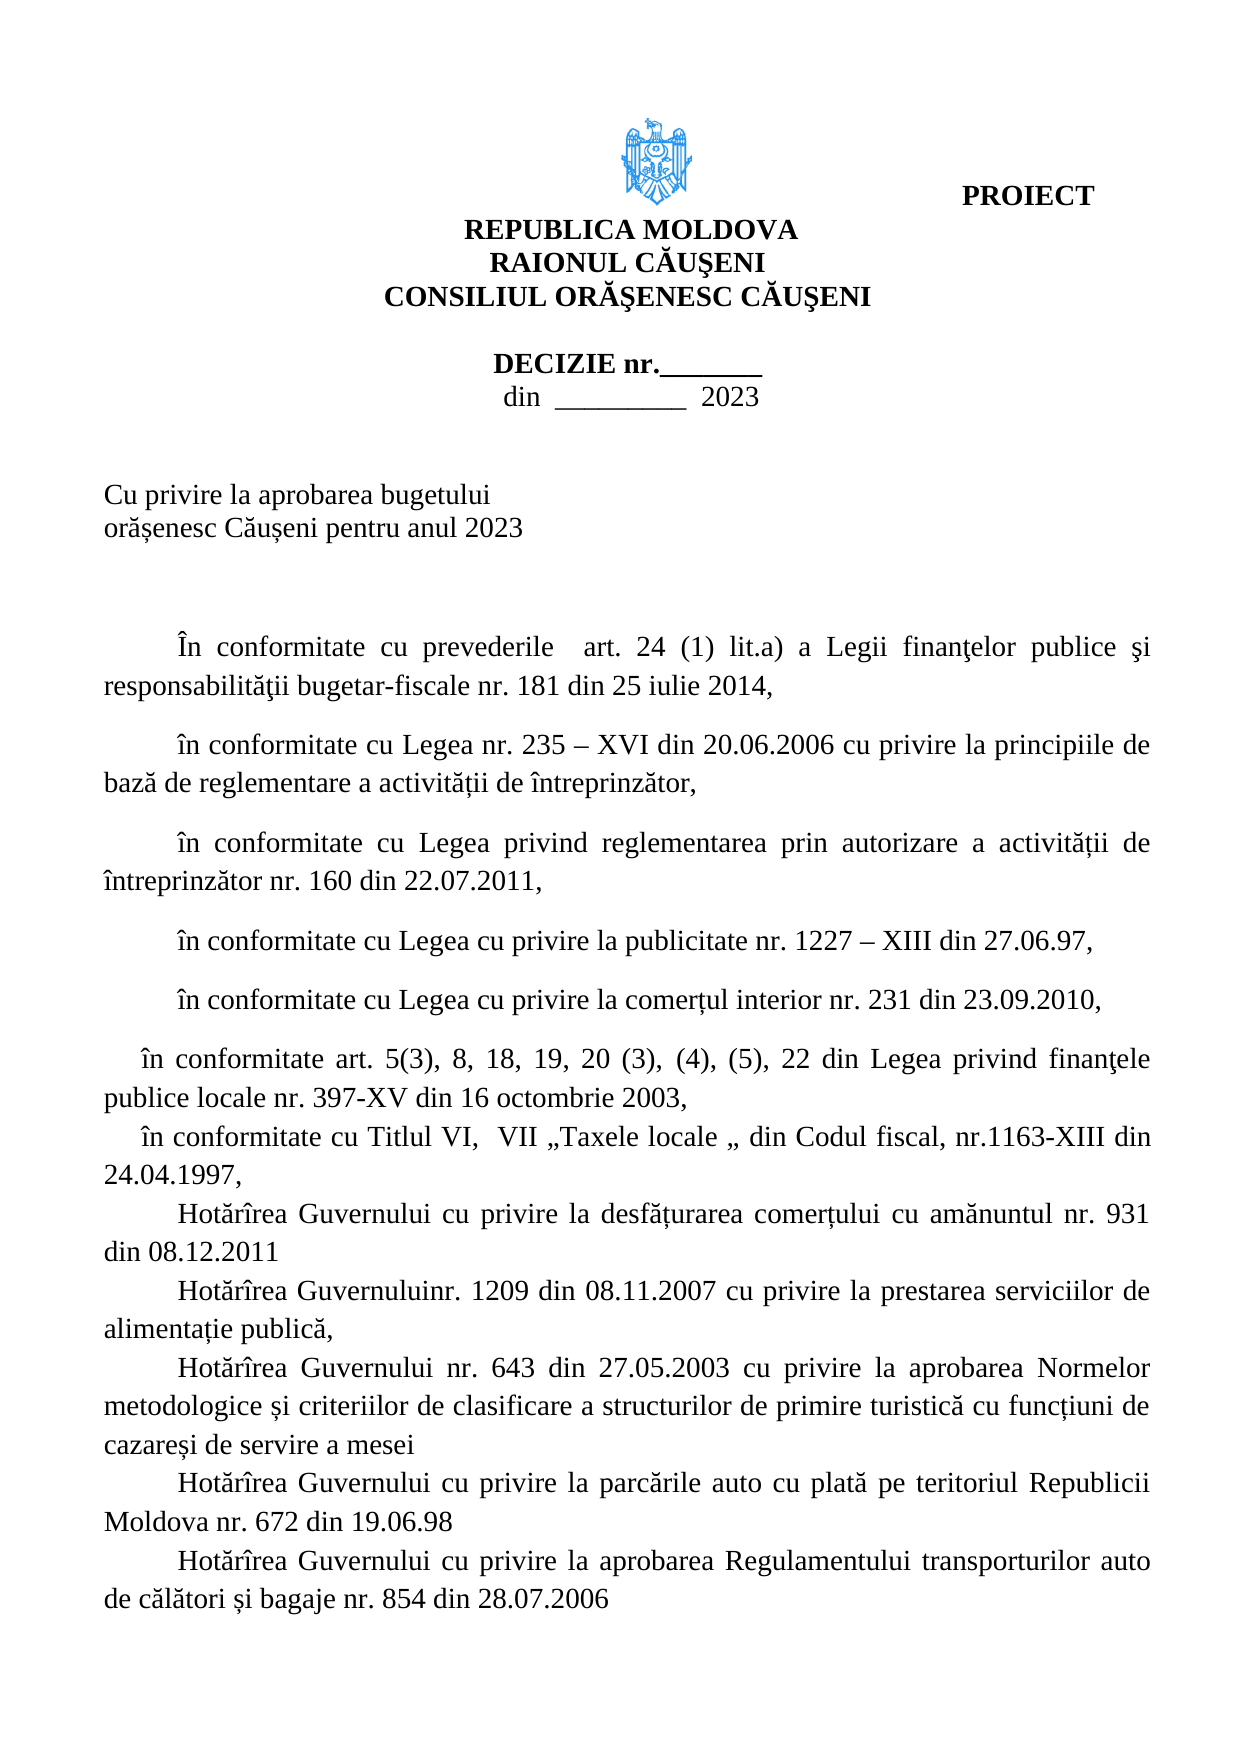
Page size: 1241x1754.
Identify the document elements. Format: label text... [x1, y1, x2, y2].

text în conformitate cu Legea privind reglementarea prin autorizare a activității de întreprinzător nr. 160 din 22.07.2011, [103, 825, 1152, 897]
text din _________ 2023 [103, 379, 1152, 413]
text Hotărîrea Guvernului cu privire la parcările auto cu plată pe teritoriul Republicii Moldova nr. 672 din 19.06.98 [103, 1466, 1152, 1538]
text în conformitate cu Legea cu privire la comerțul interior nr. 231 din 23.09.2010, [103, 982, 1152, 1016]
text în conformitate cu Titlul VI, VII „Taxele locale „ din Codul fiscal, nr.1163-XIII din 24.04.1997, [103, 1119, 1152, 1191]
text CONSILIUL ORĂŞENESC CĂUŞENI [103, 279, 1152, 312]
text Hotărîrea Guvernului cu privire la aprobarea Regulamentului transporturilor auto de călători și bagaje nr. 854 din 28.07.2006 [103, 1543, 1152, 1615]
text Hotărîrea Guvernului cu privire la desfățurarea comerțului cu amănuntul nr. 931 din 08.12.2011 [103, 1196, 1152, 1268]
text PROIECT [103, 118, 1152, 212]
text Hotărîrea Guvernului nr. 643 din 27.05.2003 cu privire la aprobarea Normelor metodologice și criteriilor de clasificare a structurilor de primire turistică cu funcțiuni de cazareși de servire a mesei [103, 1350, 1152, 1461]
text RAIONUL CĂUŞENI [103, 245, 1152, 279]
text orășenesc Căușeni pentru anul 2023 [103, 510, 1152, 544]
text DECIZIE nr._______ [103, 346, 1152, 379]
text în conformitate cu Legea nr. 235 – XVI din 20.06.2006 cu privire la principiile de bază de reglementare a activității de întreprinzător, [103, 727, 1152, 799]
text Hotărîrea Guvernuluinr. 1209 din 08.11.2007 cu privire la prestarea serviciilor de alimentație publică, [103, 1273, 1152, 1345]
text în conformitate cu Legea cu privire la publicitate nr. 1227 – XIII din 27.06.97, [103, 923, 1152, 956]
text În conformitate cu prevederile art. 24 (1) lit.a) a Legii finanţelor publice şi responsabilităţii bugetar-fiscale nr. 181 din 25 iulie 2014, [103, 629, 1152, 701]
title Cu privire la aprobarea bugetului [103, 477, 1152, 510]
text REPUBLICA MOLDOVA [103, 212, 1152, 245]
text în conformitate art. 5(3), 8, 18, 19, 20 (3), (4), (5), 22 din Legea privind finanţele publice locale nr. 397-XV din 16 octombrie 2003, [103, 1042, 1152, 1114]
